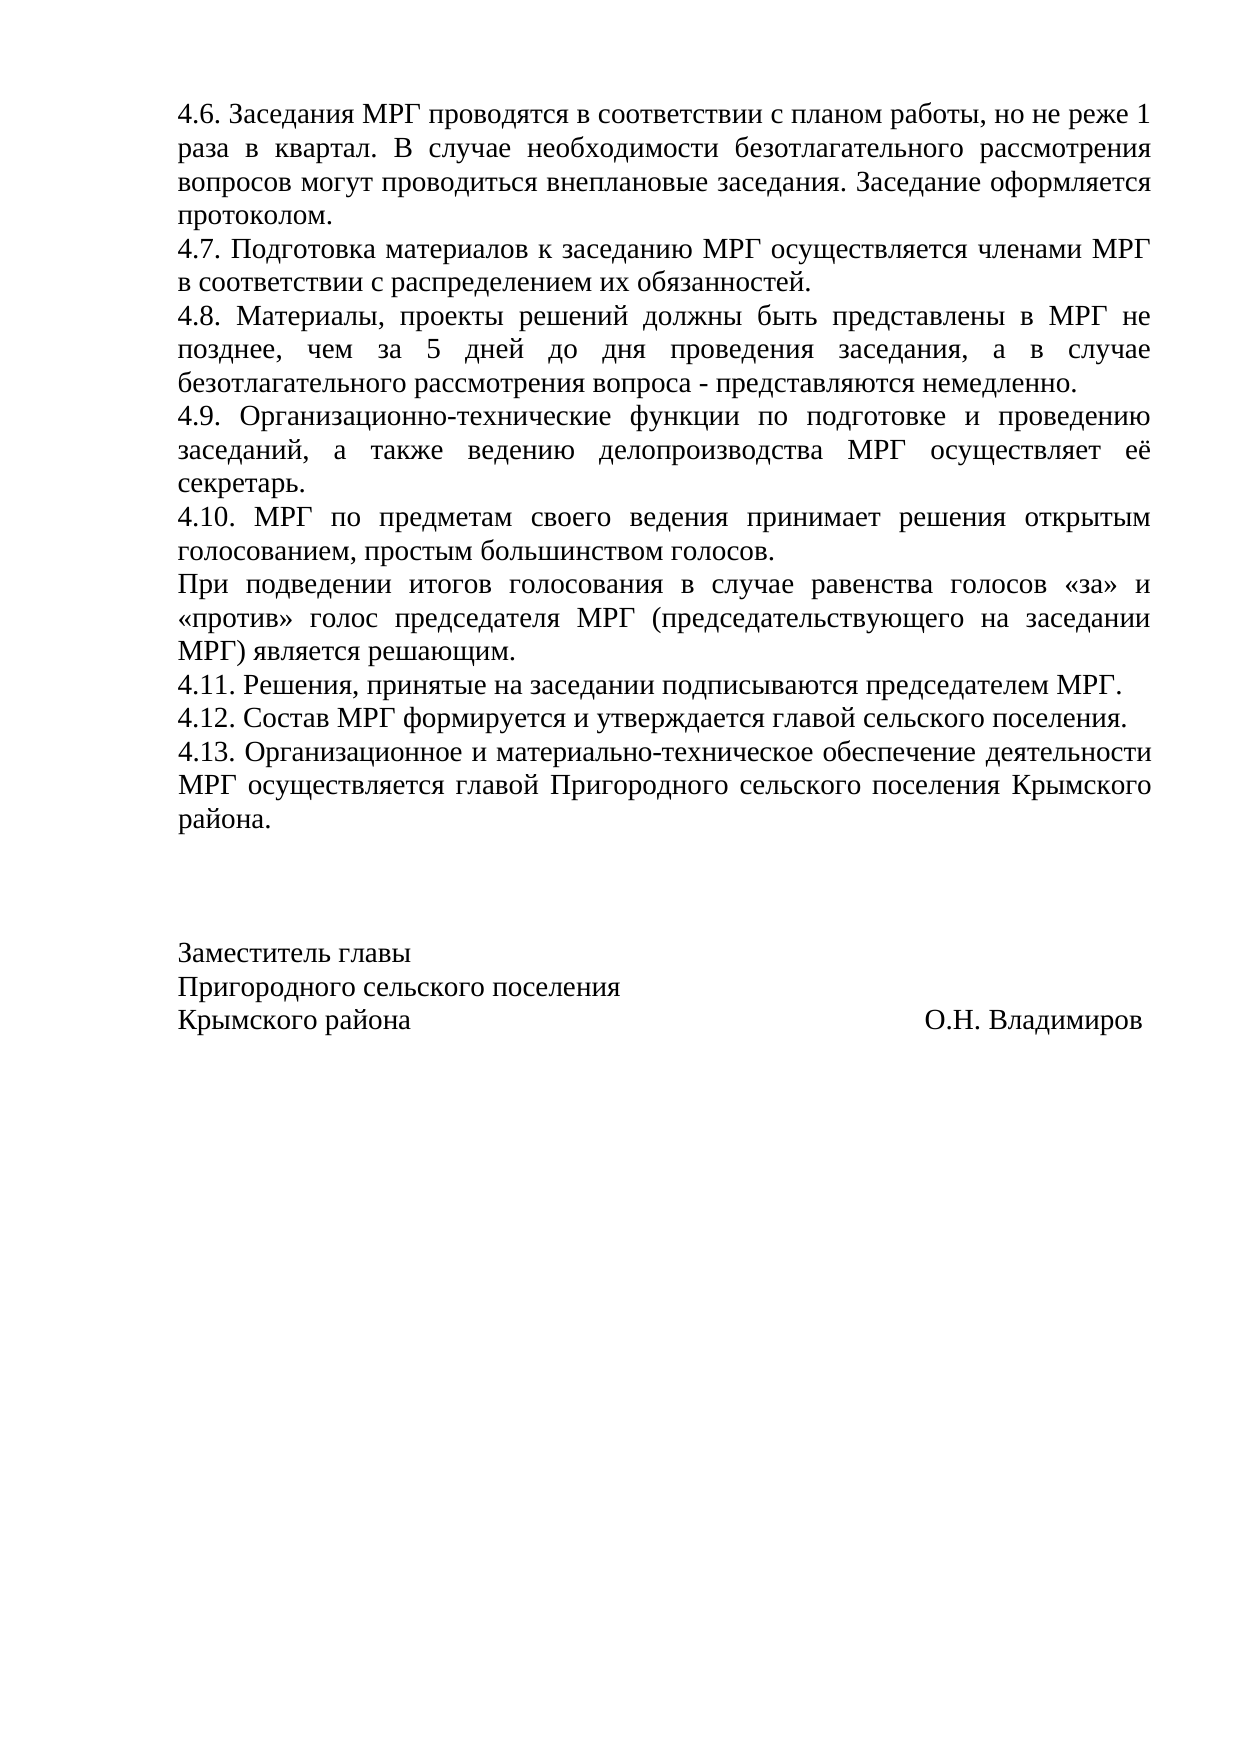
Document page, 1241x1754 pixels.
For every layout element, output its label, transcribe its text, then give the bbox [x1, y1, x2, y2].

text Пригородного сельского поселения [177, 969, 1152, 1002]
text 4.7. Подготовка материалов к заседанию МРГ осуществляется членами МРГ в соответствии с распределением их обязанностей. [177, 231, 1152, 298]
text 4.11. Решения, принятые на заседании подписываются председателем МРГ. [177, 667, 1152, 700]
text 4.12. Состав МРГ формируется и утверждается главой сельского поселения. [177, 700, 1152, 734]
text 4.8. Материалы, проекты решений должны быть представлены в МРГ не позднее, чем за 5 дней до дня проведения заседания, а в случае безотлагательного рассмотрения вопроса - представляются немедленно. [177, 298, 1152, 398]
text 4.10. МРГ по предметам своего ведения принимает решения открытым голосованием, простым большинством голосов. [177, 499, 1152, 566]
text Заместитель главы [177, 935, 1152, 969]
text 4.6. Заседания МРГ проводятся в соответствии с планом работы, но не реже 1 раза в квартал. В случае необходимости безотлагательного рассмотрения вопросов могут проводиться внеплановые заседания. Заседание оформляется протоколом. [177, 97, 1152, 231]
text При подведении итогов голосования в случае равенства голосов «за» и «против» голос председателя МРГ (председательствующего на заседании МРГ) является решающим. [177, 566, 1152, 667]
text 4.13. Организационное и материально-техническое обеспечение деятельности МРГ осуществляется главой Пригородного сельского поселения Крымского района. [178, 767, 1152, 834]
text 4.9. Организационно-технические функции по подготовке и проведению заседаний, а также ведению делопроизводства МРГ осуществляет её секретарь. [177, 398, 1152, 499]
text Крымского района О.Н. Владимиров [177, 1002, 1152, 1036]
